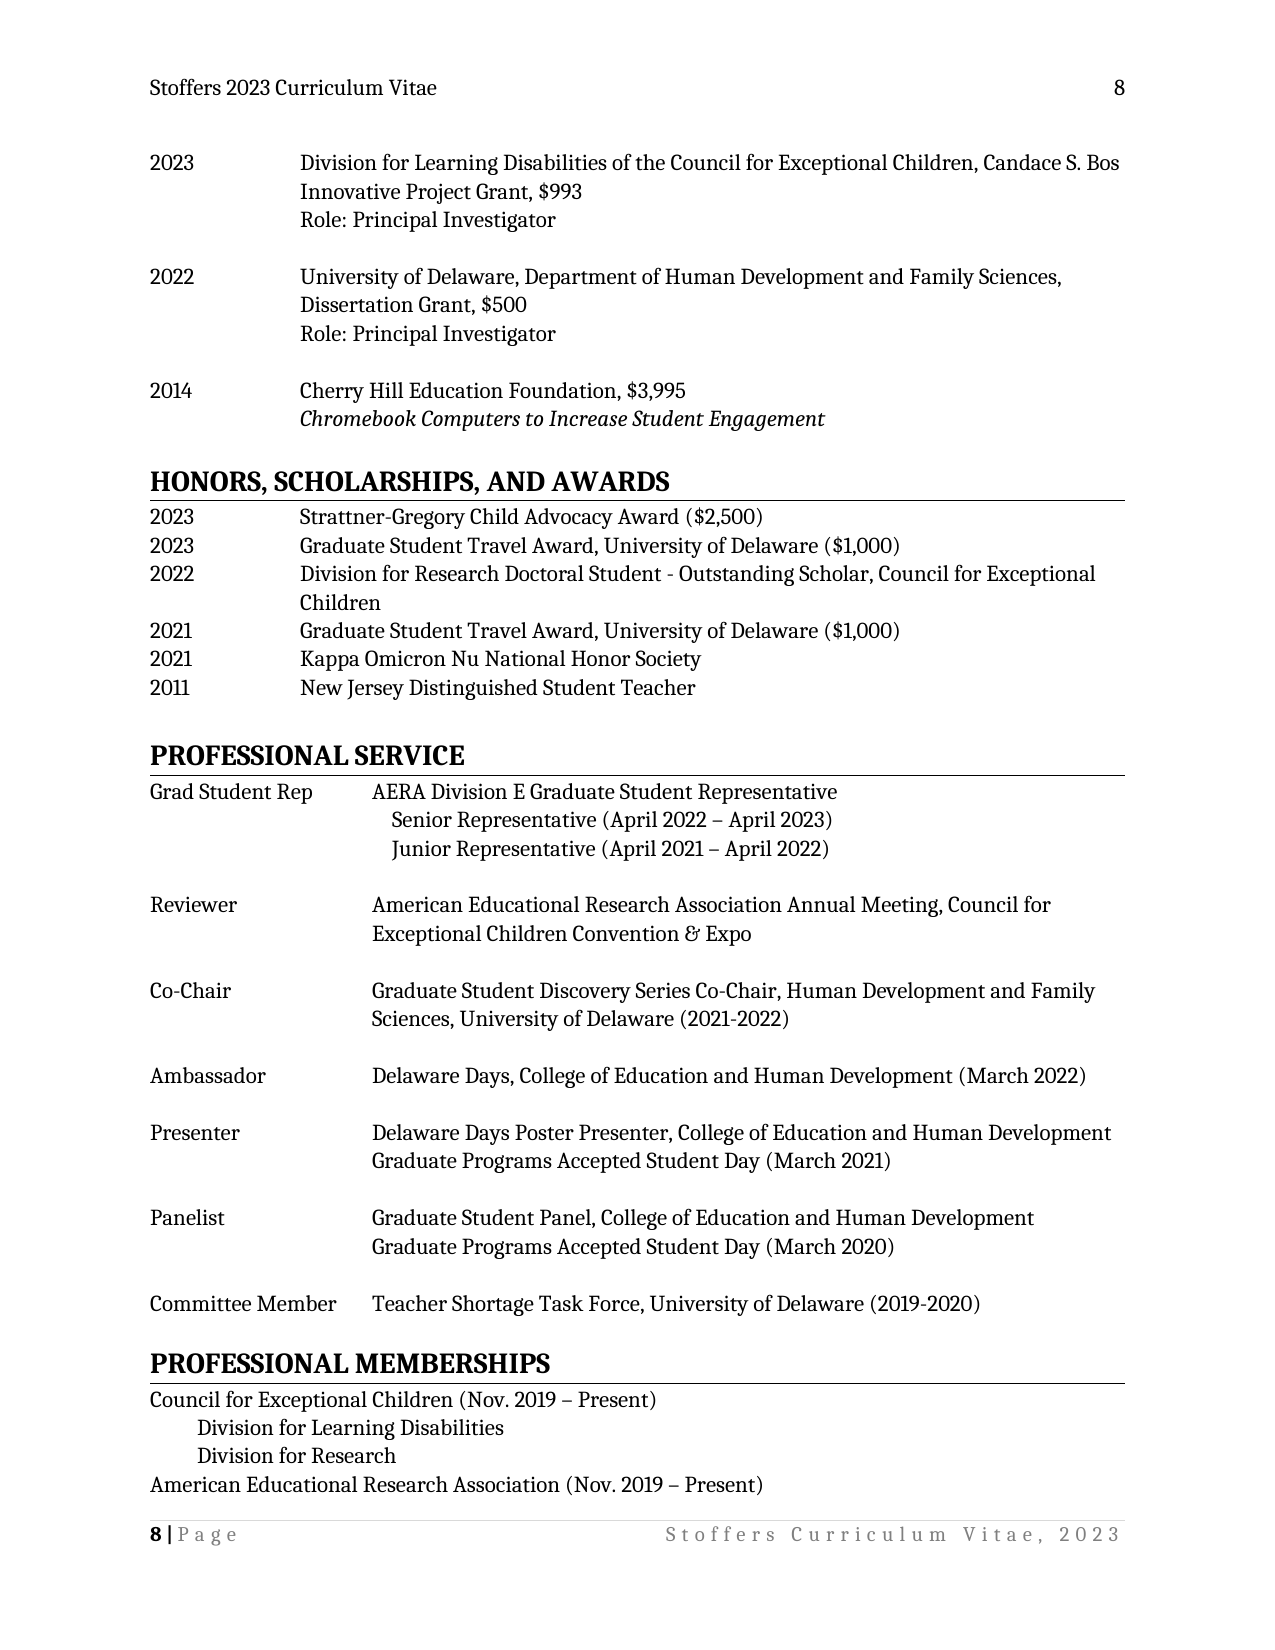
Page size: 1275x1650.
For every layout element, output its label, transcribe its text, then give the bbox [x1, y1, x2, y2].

text Role: Principal Investigator [150, 207, 1125, 233]
text Junior Representative (April 2021 – April 2022) [150, 835, 1125, 862]
text Chromebook Computers to Increase Student Engagement [150, 406, 1125, 462]
text Panelist Graduate Student Panel, College of Education and Human Development Graduate Programs Accepted Student Day (March 2020) [150, 1205, 1125, 1260]
text Ambassador Delaware Days, College of Education and Human Development (March 2022) [150, 1063, 1125, 1089]
text Graduate Programs Accepted Student Day (March 2021) [150, 1148, 1125, 1174]
text PROFESSIONAL SERVICE [150, 739, 1125, 775]
text Role: Principal Investigator [150, 321, 1125, 347]
text American Educational Research Association (Nov. 2019 – Present) [150, 1472, 1125, 1498]
text PROFESSIONAL MEMBERSHIPS [150, 1347, 1125, 1383]
text 2022 Division for Research Doctoral Student - Outstanding Scholar, Council for Exceptional Children [150, 561, 1125, 616]
text 2014 Cherry Hill Education Foundation, $3,995 [150, 377, 1125, 404]
text HONORS, SCHOLARSHIPS, AND AWARDS [150, 465, 1125, 500]
text Reviewer American Educational Research Association Annual Meeting, Council for Exceptional Children Convention & Expo [150, 892, 1125, 947]
text 2011 New Jersey Distinguished Student Teacher [150, 674, 1125, 701]
text 2023 Strattner-Gregory Child Advocacy Award ($2,500) [150, 504, 1125, 530]
text Presenter Delaware Days Poster Presenter, College of Education and Human Development [150, 1120, 1125, 1146]
text 2023 Division for Learning Disabilities of the Council for Exceptional Children, Candace S. Bos Innovative Project Grant, $993 [150, 150, 1125, 205]
text 2023 Graduate Student Travel Award, University of Delaware ($1,000) [150, 532, 1125, 559]
text Division for Learning Disabilities [150, 1415, 1125, 1441]
text 2021 Graduate Student Travel Award, University of Delaware ($1,000) [150, 618, 1125, 644]
text 2022 University of Delaware, Department of Human Development and Family Sciences, Dissertation Grant, $500 [150, 264, 1125, 318]
text Division for Research [150, 1443, 1125, 1470]
text 2021 Kappa Omicron Nu National Honor Society [150, 646, 1125, 672]
text Grad Student Rep AERA Division E Graduate Student Representative Senior Representative (April 2022 – April 2023) [150, 778, 1125, 833]
text Co-Chair Graduate Student Discovery Series Co-Chair, Human Development and Family Sciences, University of Delaware (2021-2022) [150, 977, 1125, 1032]
text Committee Member Teacher Shortage Task Force, University of Delaware (2019-2020) [150, 1290, 1125, 1317]
text Council for Exceptional Children (Nov. 2019 – Present) [150, 1386, 1125, 1413]
